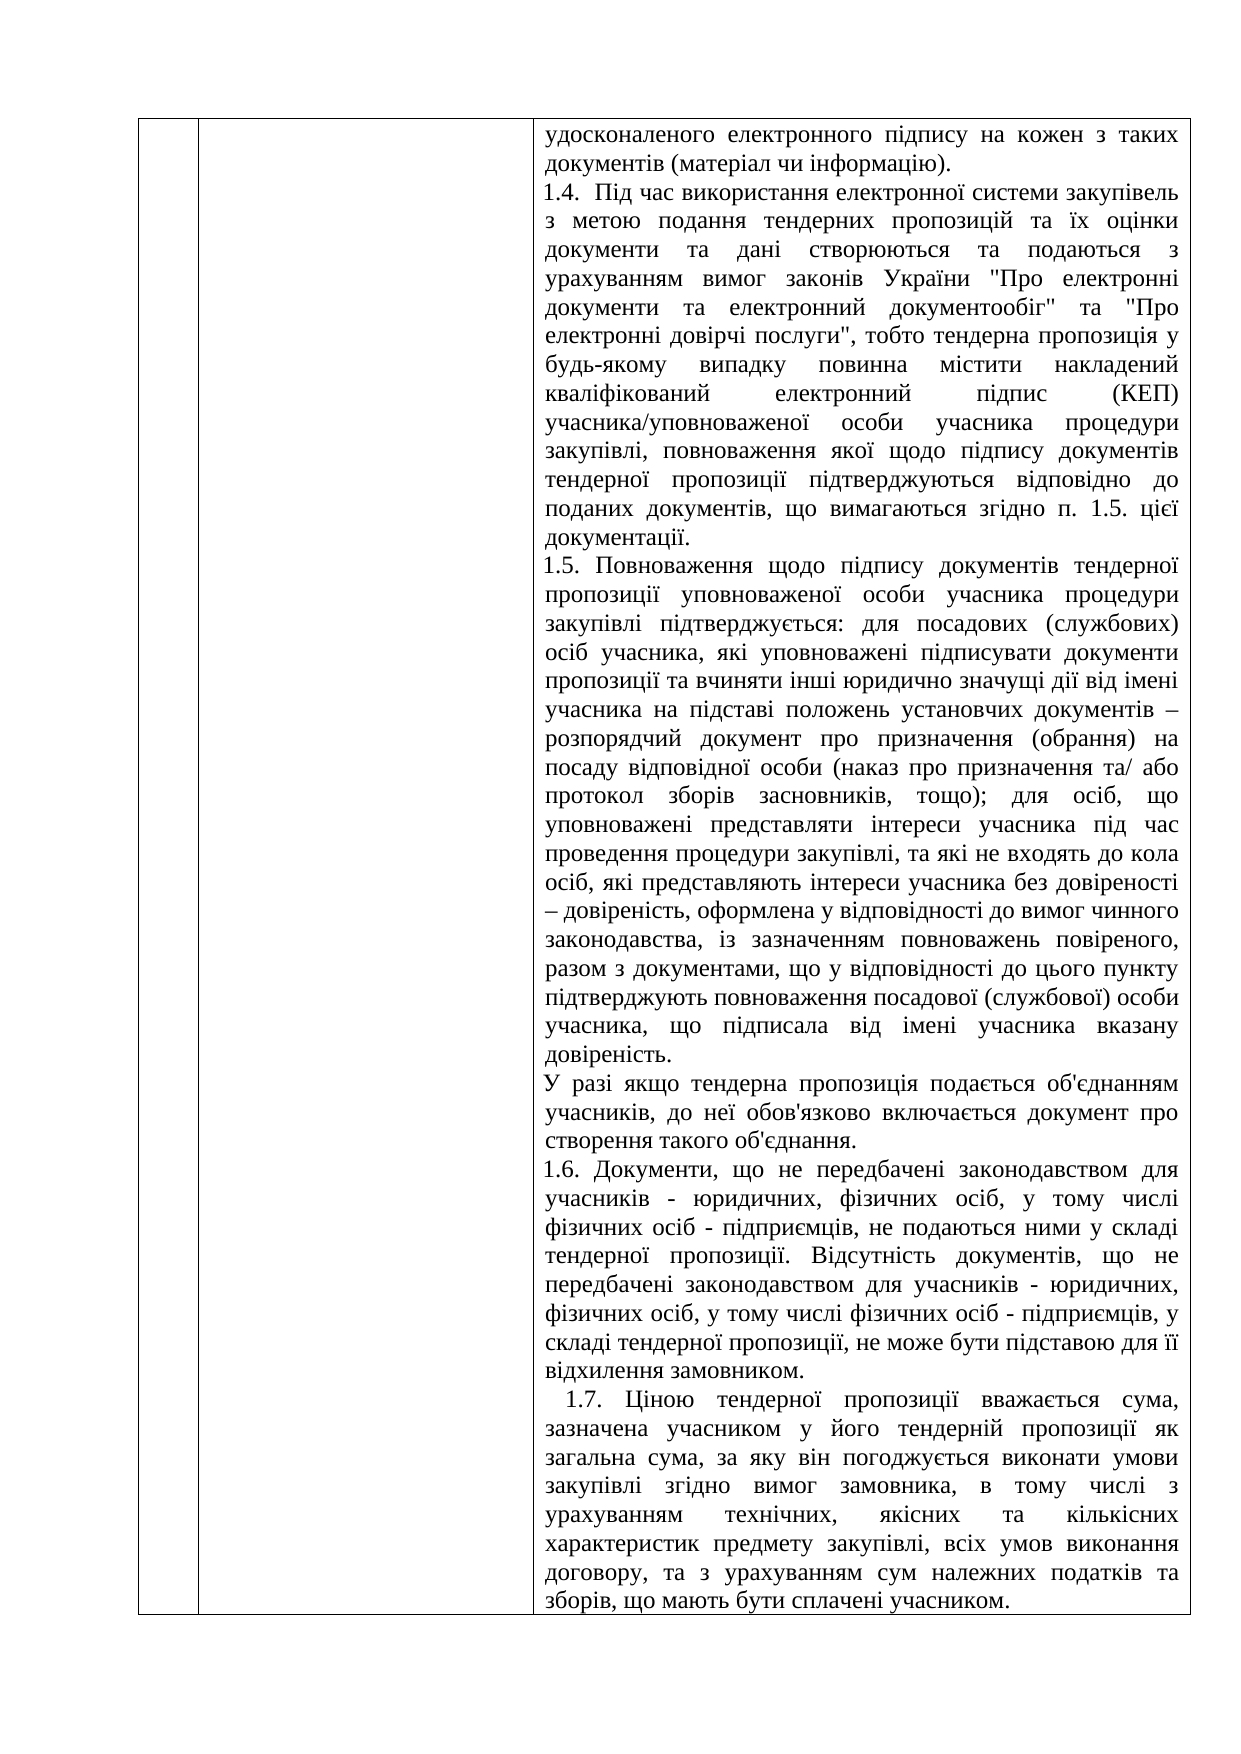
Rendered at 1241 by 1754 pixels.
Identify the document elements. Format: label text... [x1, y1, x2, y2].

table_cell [199, 119, 533, 1614]
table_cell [534, 119, 1190, 1614]
table_cell 1 [139, 119, 198, 1614]
